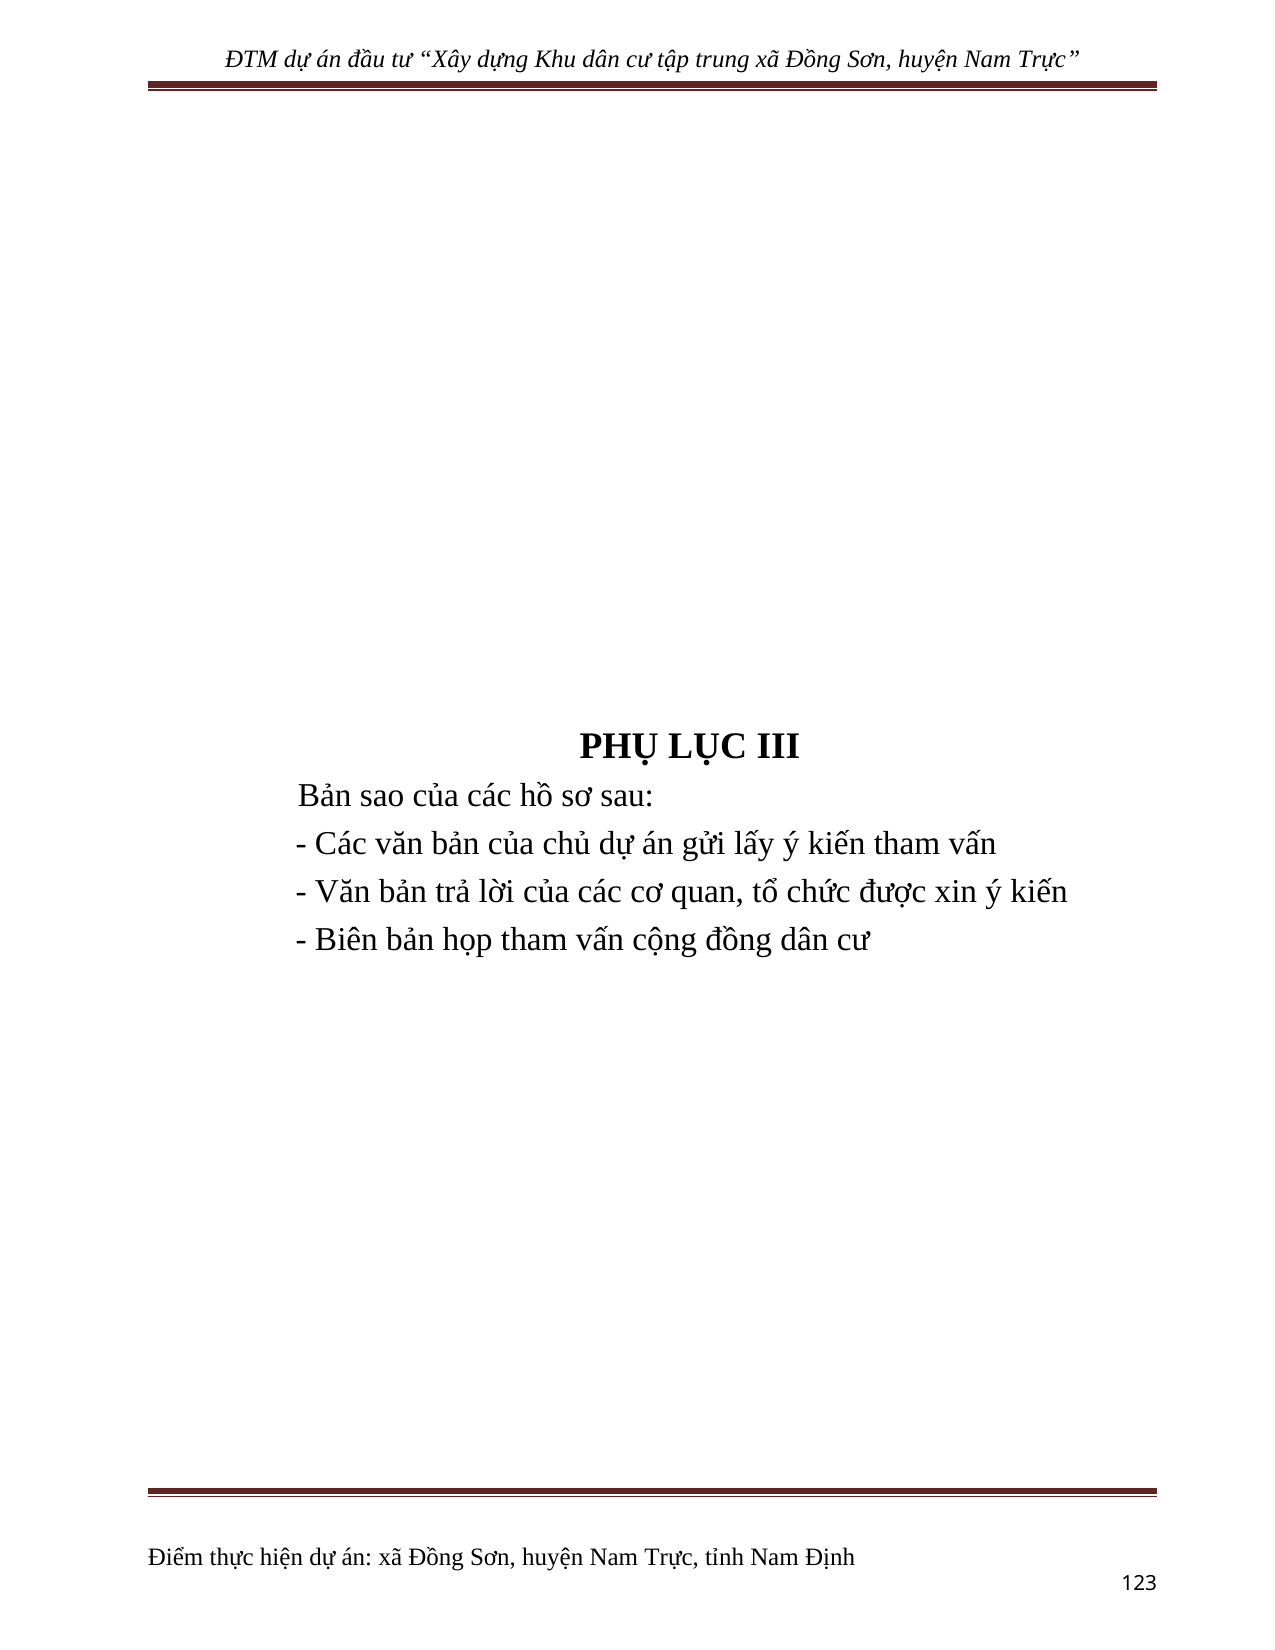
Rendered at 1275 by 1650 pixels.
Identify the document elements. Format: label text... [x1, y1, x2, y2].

list - Văn bản trả lời của các cơ quan, tổ chức được xin ý kiến [223, 874, 1157, 909]
list - Các văn bản của chủ dự án gửi lấy ý kiến tham vấn [223, 826, 1157, 862]
list - Biên bản họp tham vấn cộng đồng dân cư [223, 922, 1157, 957]
text PHỤ LỤC III [148, 730, 1157, 766]
list Bản sao của các hồ sơ sau: [298, 778, 1157, 814]
